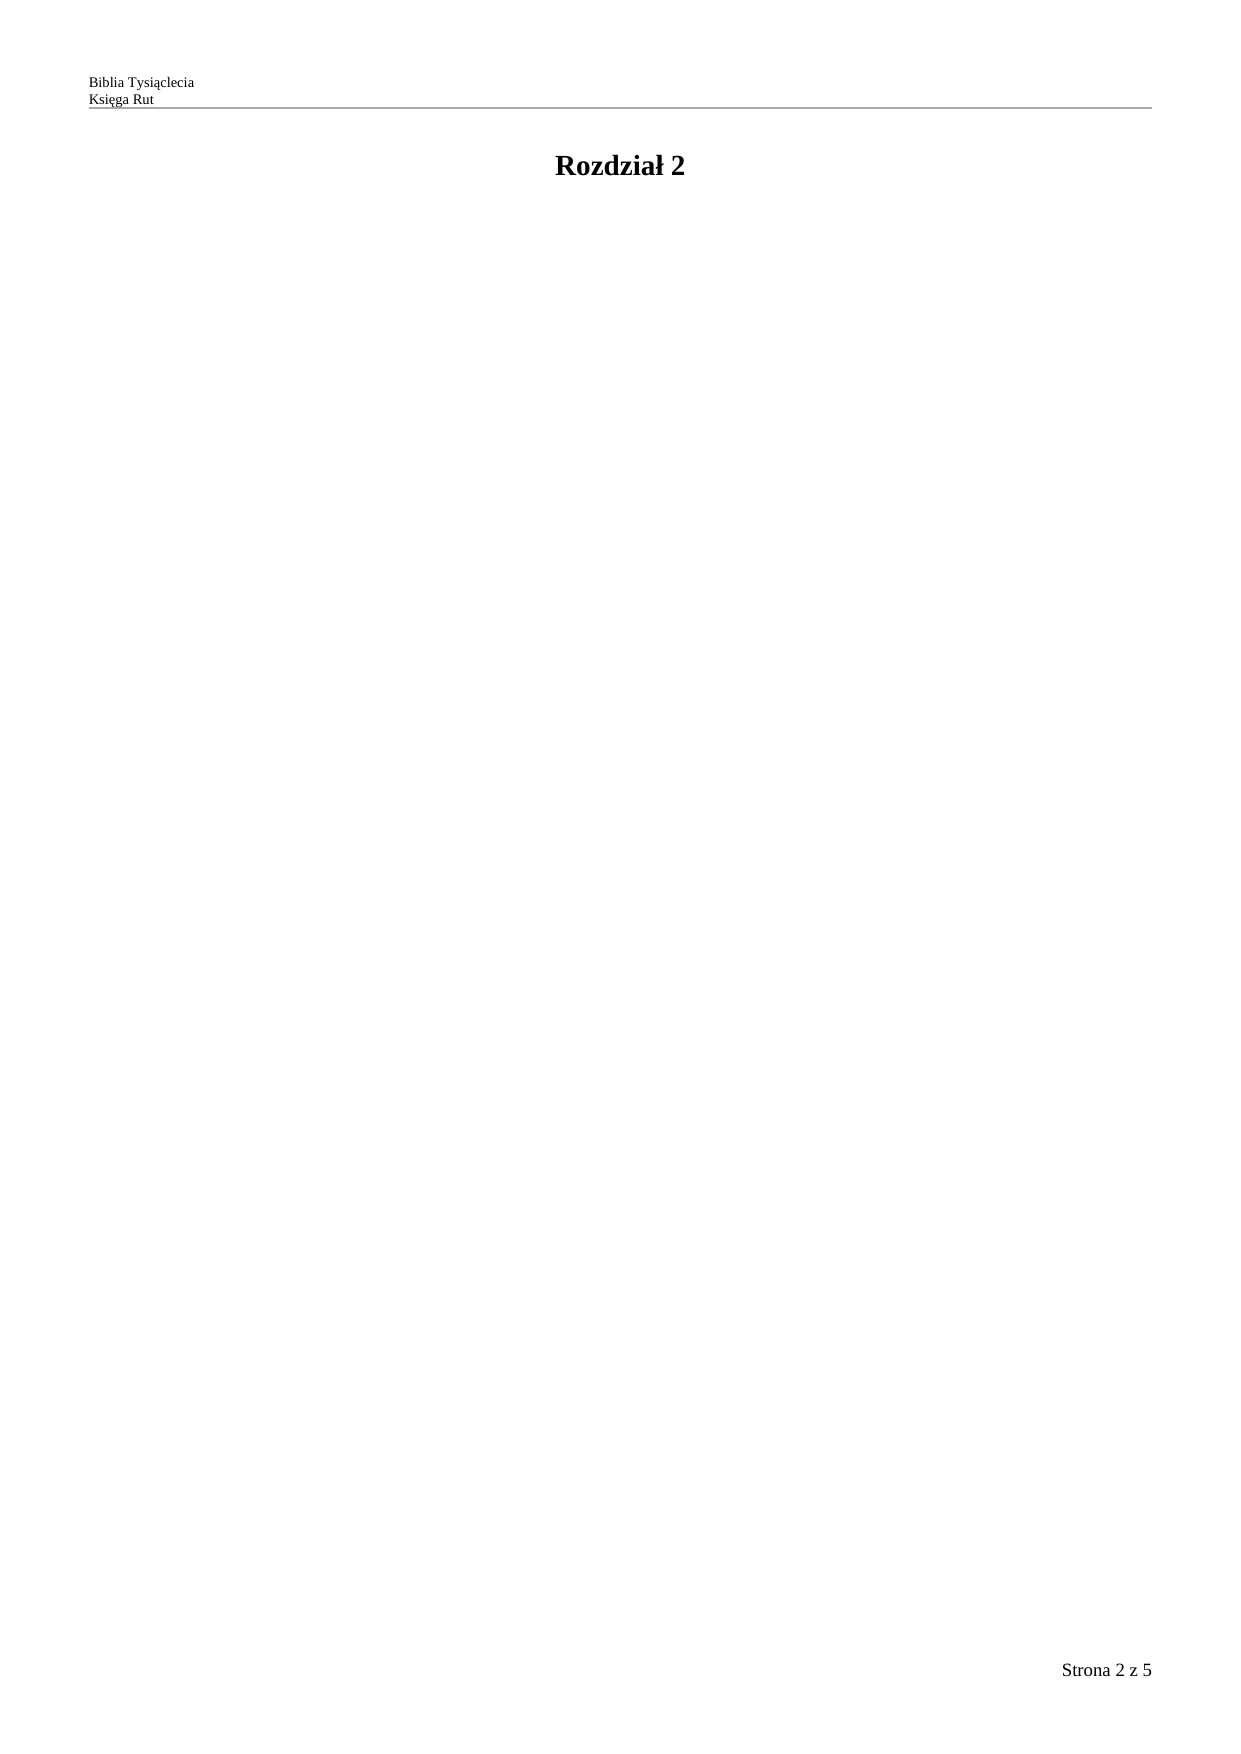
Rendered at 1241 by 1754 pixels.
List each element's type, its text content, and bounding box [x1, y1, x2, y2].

text Rozdział 2 [88, 148, 1152, 181]
